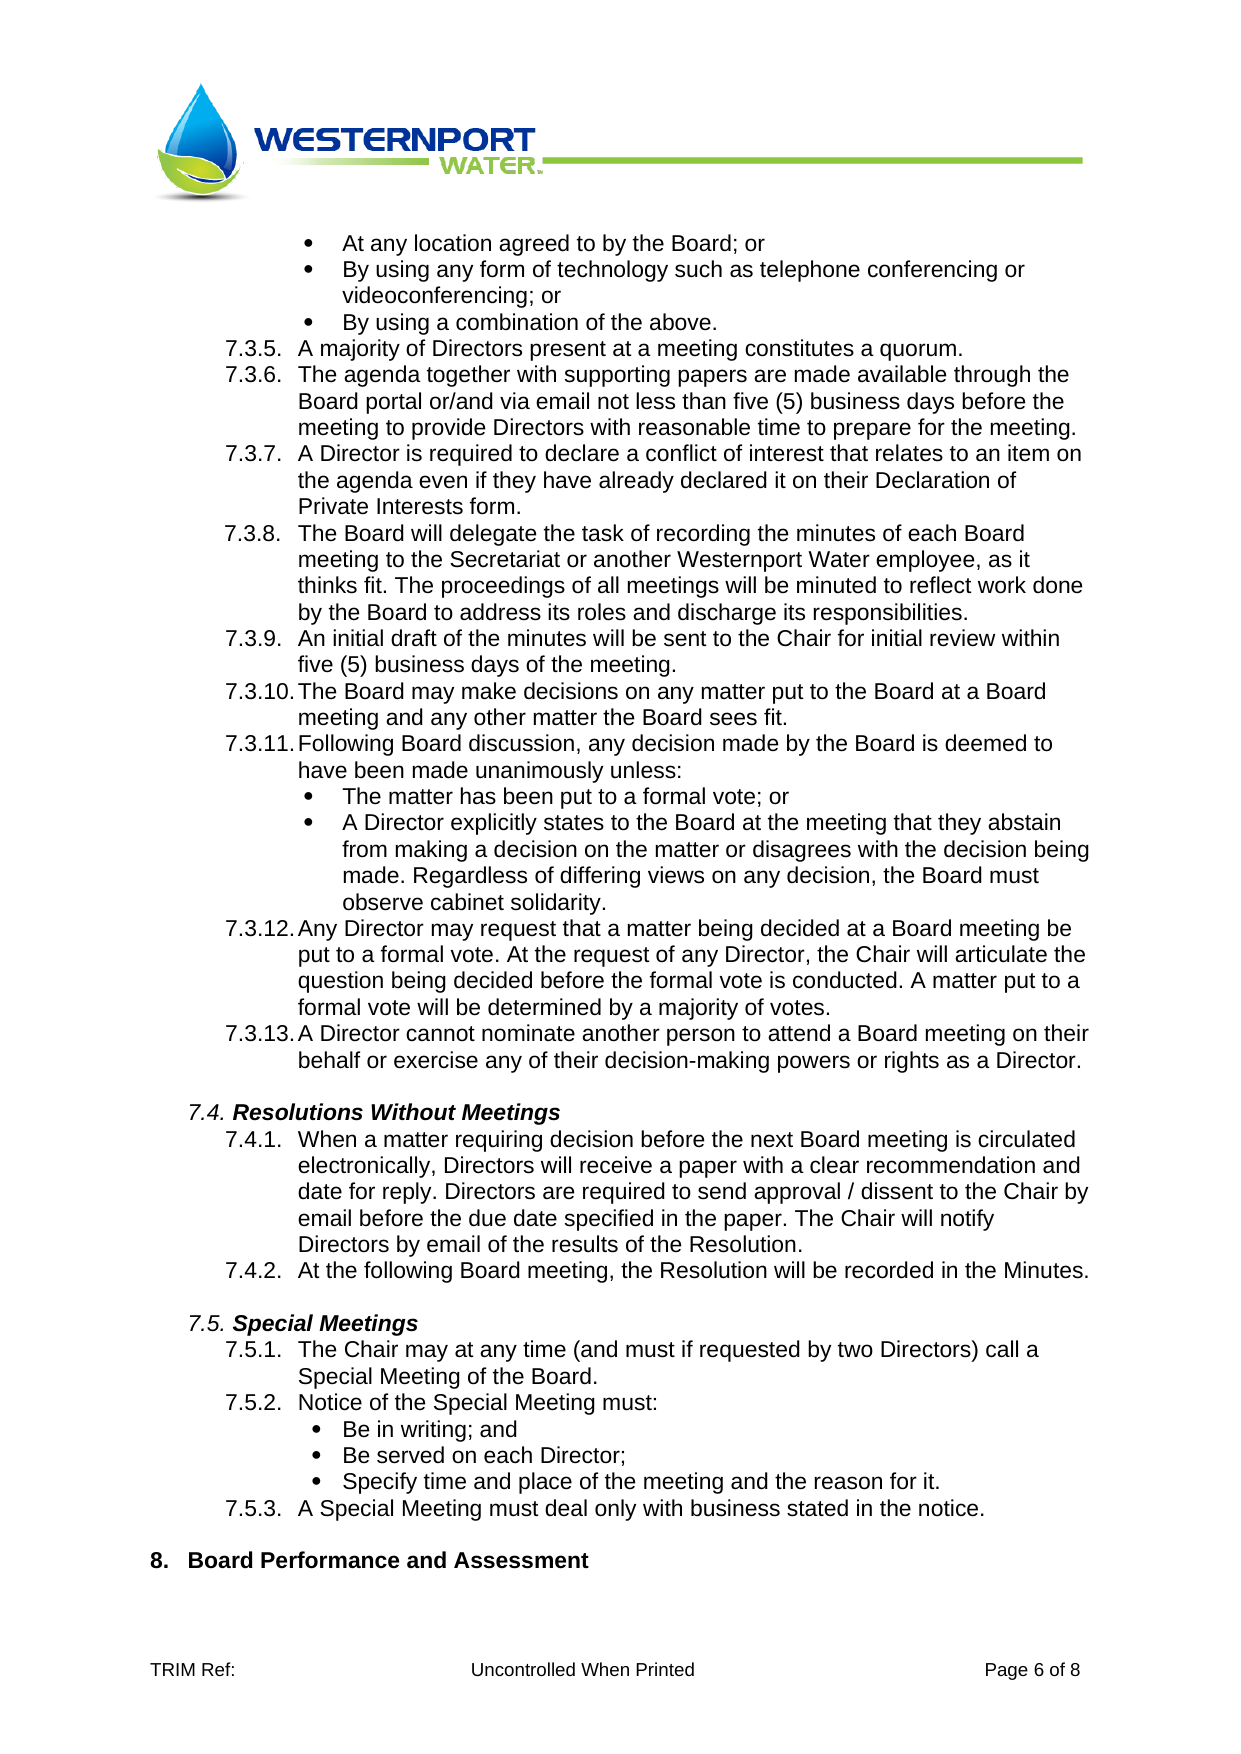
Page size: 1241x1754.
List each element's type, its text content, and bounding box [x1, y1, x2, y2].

list Specify time and place of the meeting and the reason for it. [312, 1468, 1090, 1494]
list The Board will delegate the task of recording the minutes of each Board meeting to the Secretariat or another Westernport Water employee, as it thinks fit. The proceedings of all meetings will be minuted to reflect work done by the Board to address its roles and discharge its responsibilities. [224, 519, 1090, 625]
list A Director cannot nominate another person to attend a Board meeting on their behalf or exercise any of their decision-making powers or rights as a Director. [225, 1020, 1090, 1073]
list An initial draft of the minutes will be sent to the Chair for initial review within five (5) business days of the meeting. [225, 625, 1090, 678]
list By using a combination of the above. [304, 309, 1090, 335]
list The agenda together with supporting papers are made available through the Board portal or/and via email not less than five (5) business days before the meeting to provide Directors with reasonable time to prepare for the meeting. [225, 361, 1090, 440]
list A Special Meeting must deal only with business stated in the notice. [225, 1494, 1090, 1521]
list Be served on each Director; [312, 1442, 1090, 1468]
list When a matter requiring decision before the next Board meeting is circulated electronically, Directors will receive a paper with a clear recommendation and date for reply. Directors are required to send approval / dissent to the Chair by email before the due date specified in the paper. The Chair will notify Directors by email of the results of the Resolution. [225, 1126, 1090, 1257]
list A Director is required to declare a conflict of interest that relates to an item on the agenda even if they have already declared it on their Declaration of Private Interests form. [225, 440, 1090, 519]
list The Chair may at any time (and must if requested by two Directors) call a Special Meeting of the Board. [225, 1336, 1090, 1389]
list Board Performance and Assessment [150, 1547, 1090, 1574]
list By using any form of technology such as telephone conferencing or videoconferencing; or [304, 256, 1090, 309]
list Special Meetings [187, 1310, 1090, 1336]
list Notice of the Special Meeting must: [225, 1389, 1090, 1416]
picture [150, 73, 1083, 204]
list Any Director may request that a matter being decided at a Board meeting be put to a formal vote. At the request of any Director, the Chair will articulate the question being decided before the formal vote is conducted. A matter put to a formal vote will be determined by a majority of votes. [225, 915, 1090, 1020]
list Following Board discussion, any decision made by the Board is deemed to have been made unanimously unless: [225, 730, 1090, 783]
list At any location agreed to by the Board; or [304, 229, 1090, 256]
list The matter has been put to a formal vote; or [304, 783, 1090, 809]
list A majority of Directors present at a meeting constitutes a quorum. [225, 335, 1090, 361]
list Be in writing; and [312, 1416, 1090, 1442]
list The Board may make decisions on any matter put to the Board at a Board meeting and any other matter the Board sees fit. [225, 678, 1090, 730]
list Resolutions Without Meetings [187, 1099, 1090, 1126]
list At the following Board meeting, the Resolution will be recorded in the Minutes. [225, 1257, 1090, 1284]
list A Director explicitly states to the Board at the meeting that they abstain from making a decision on the matter or disagrees with the decision being made. Regardless of differing views on any decision, the Board must observe cabinet solidarity. [304, 809, 1090, 915]
